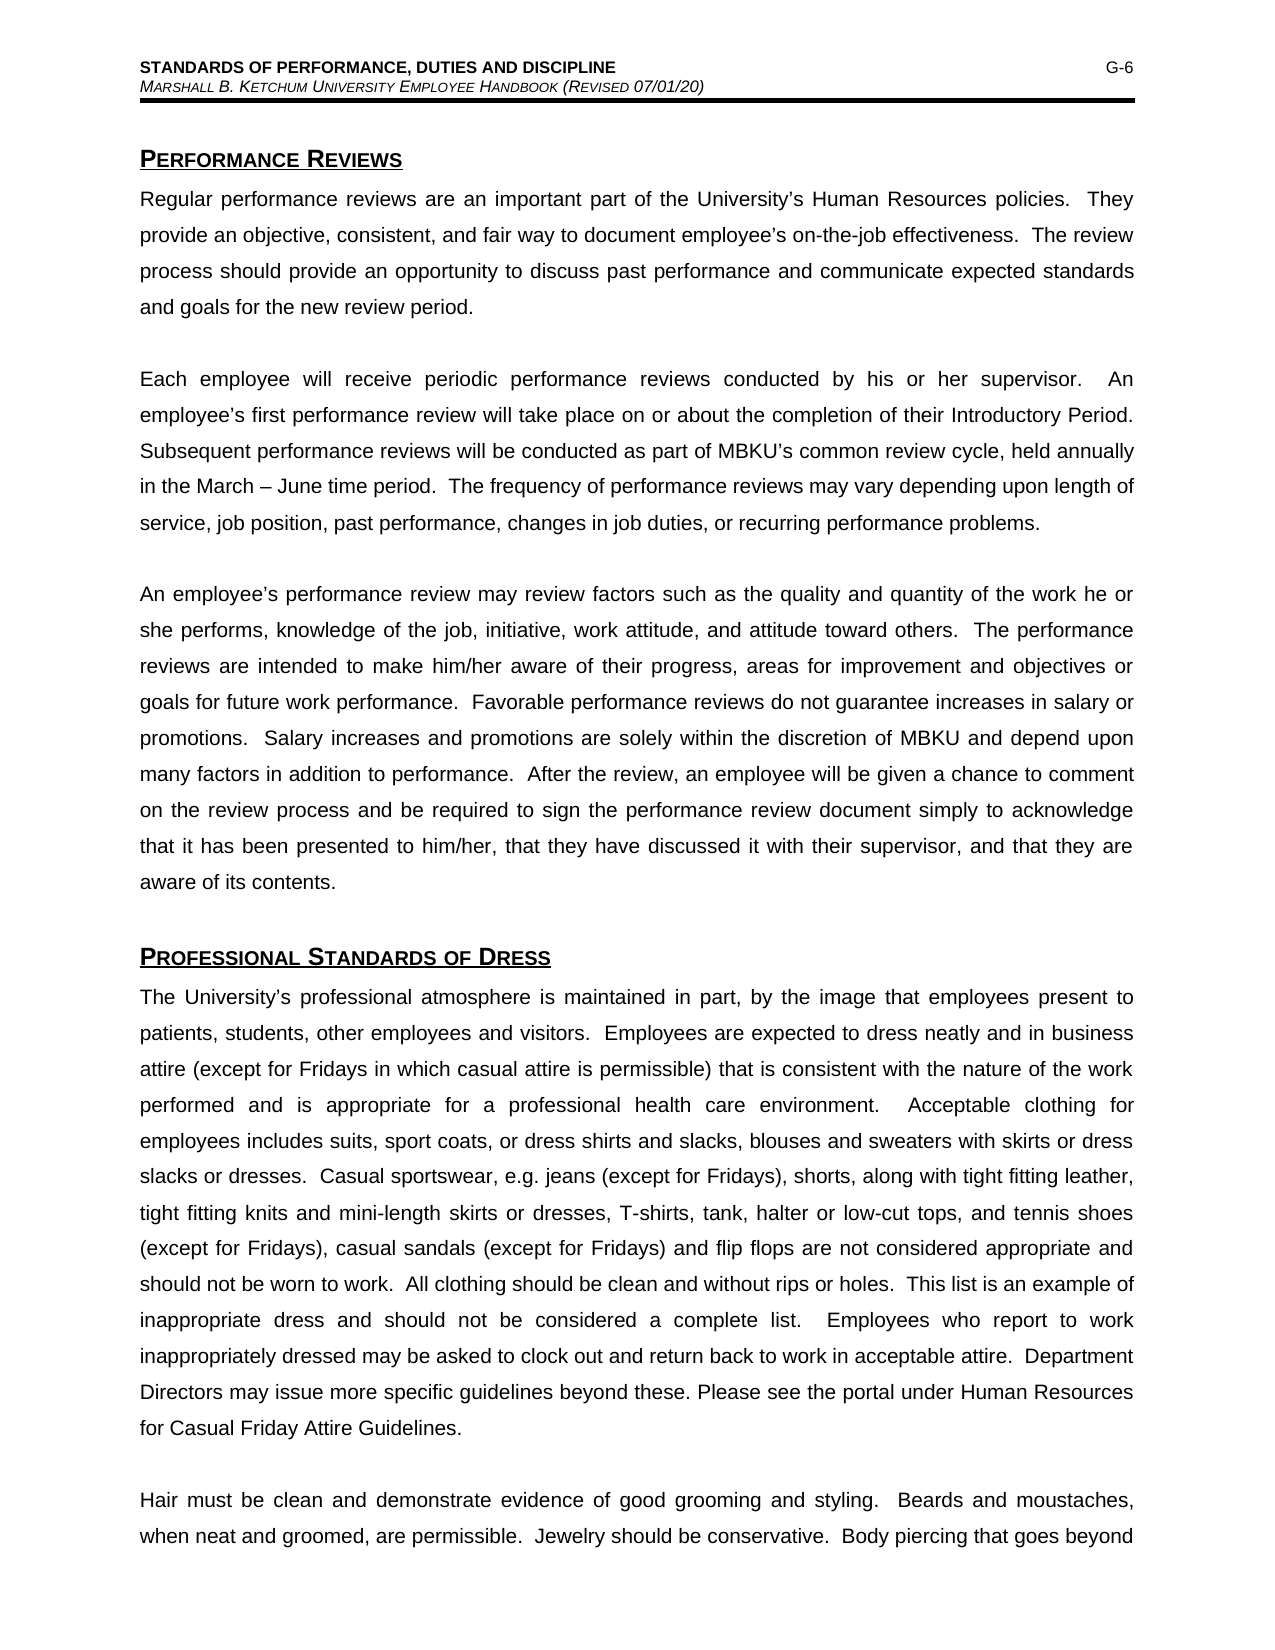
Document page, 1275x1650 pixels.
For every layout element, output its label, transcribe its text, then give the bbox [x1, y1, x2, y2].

text An employee’s performance review may review factors such as the quality and quantity of the work he or she performs, knowledge of the job, initiative, work attitude, and attitude toward others. The performance reviews are intended to make him/her aware of their progress, areas for improvement and objectives or goals for future work performance. Favorable performance reviews do not guarantee increases in salary or promotions. Salary increases and promotions are solely within the discretion of MBKU and depend upon many factors in addition to performance. After the review, an employee will be given a chance to comment on the review process and be required to sign the performance review document simply to acknowledge that it has been presented to him/her, that they have discussed it with their supervisor, and that they are aware of its contents. [139, 582, 1135, 894]
text Each employee will receive periodic performance reviews conducted by his or her supervisor. An employee’s first performance review will take place on or about the completion of their Introductory Period. Subsequent performance reviews will be conducted as part of MBKU’s common review cycle, held annually in the March – June time period. The frequency of performance reviews may vary depending upon length of service, job position, past performance, changes in job duties, or recurring performance problems. [139, 367, 1135, 534]
text The University’s professional atmosphere is maintained in part, by the image that employees present to patients, students, other employees and visitors. Employees are expected to dress neatly and in business attire (except for Fridays in which casual attire is permissible) that is consistent with the nature of the work performed and is appropriate for a professional health care environment. Acceptable clothing for employees includes suits, sport coats, or dress shirts and slacks, blouses and sweaters with skirts or dress slacks or dresses. Casual sportswear, e.g. jeans (except for Fridays), shorts, along with tight fitting leather, tight fitting knits and mini-length skirts or dresses, T-shirts, tank, halter or low-cut tops, and tennis shoes (except for Fridays), casual sandals (except for Fridays) and flip flops are not considered appropriate and should not be worn to work. All clothing should be clean and without rips or holes. This list is an example of inappropriate dress and should not be considered a complete list. Employees who report to work inappropriately dressed may be asked to clock out and return back to work in acceptable attire. Department Directors may issue more specific guidelines beyond these. Please see the portal under Human Resources for Casual Friday Attire Guidelines. [139, 985, 1135, 1440]
subtitle Professional Standards of Dress [139, 942, 1135, 970]
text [139, 1488, 1135, 1548]
subtitle Performance Reviews [139, 144, 1135, 172]
text Regular performance reviews are an important part of the University’s Human Resources policies. They provide an objective, consistent, and fair way to document employee’s on-the-job effectiveness. The review process should provide an opportunity to discuss past performance and communicate expected standards and goals for the new review period. [139, 187, 1135, 319]
